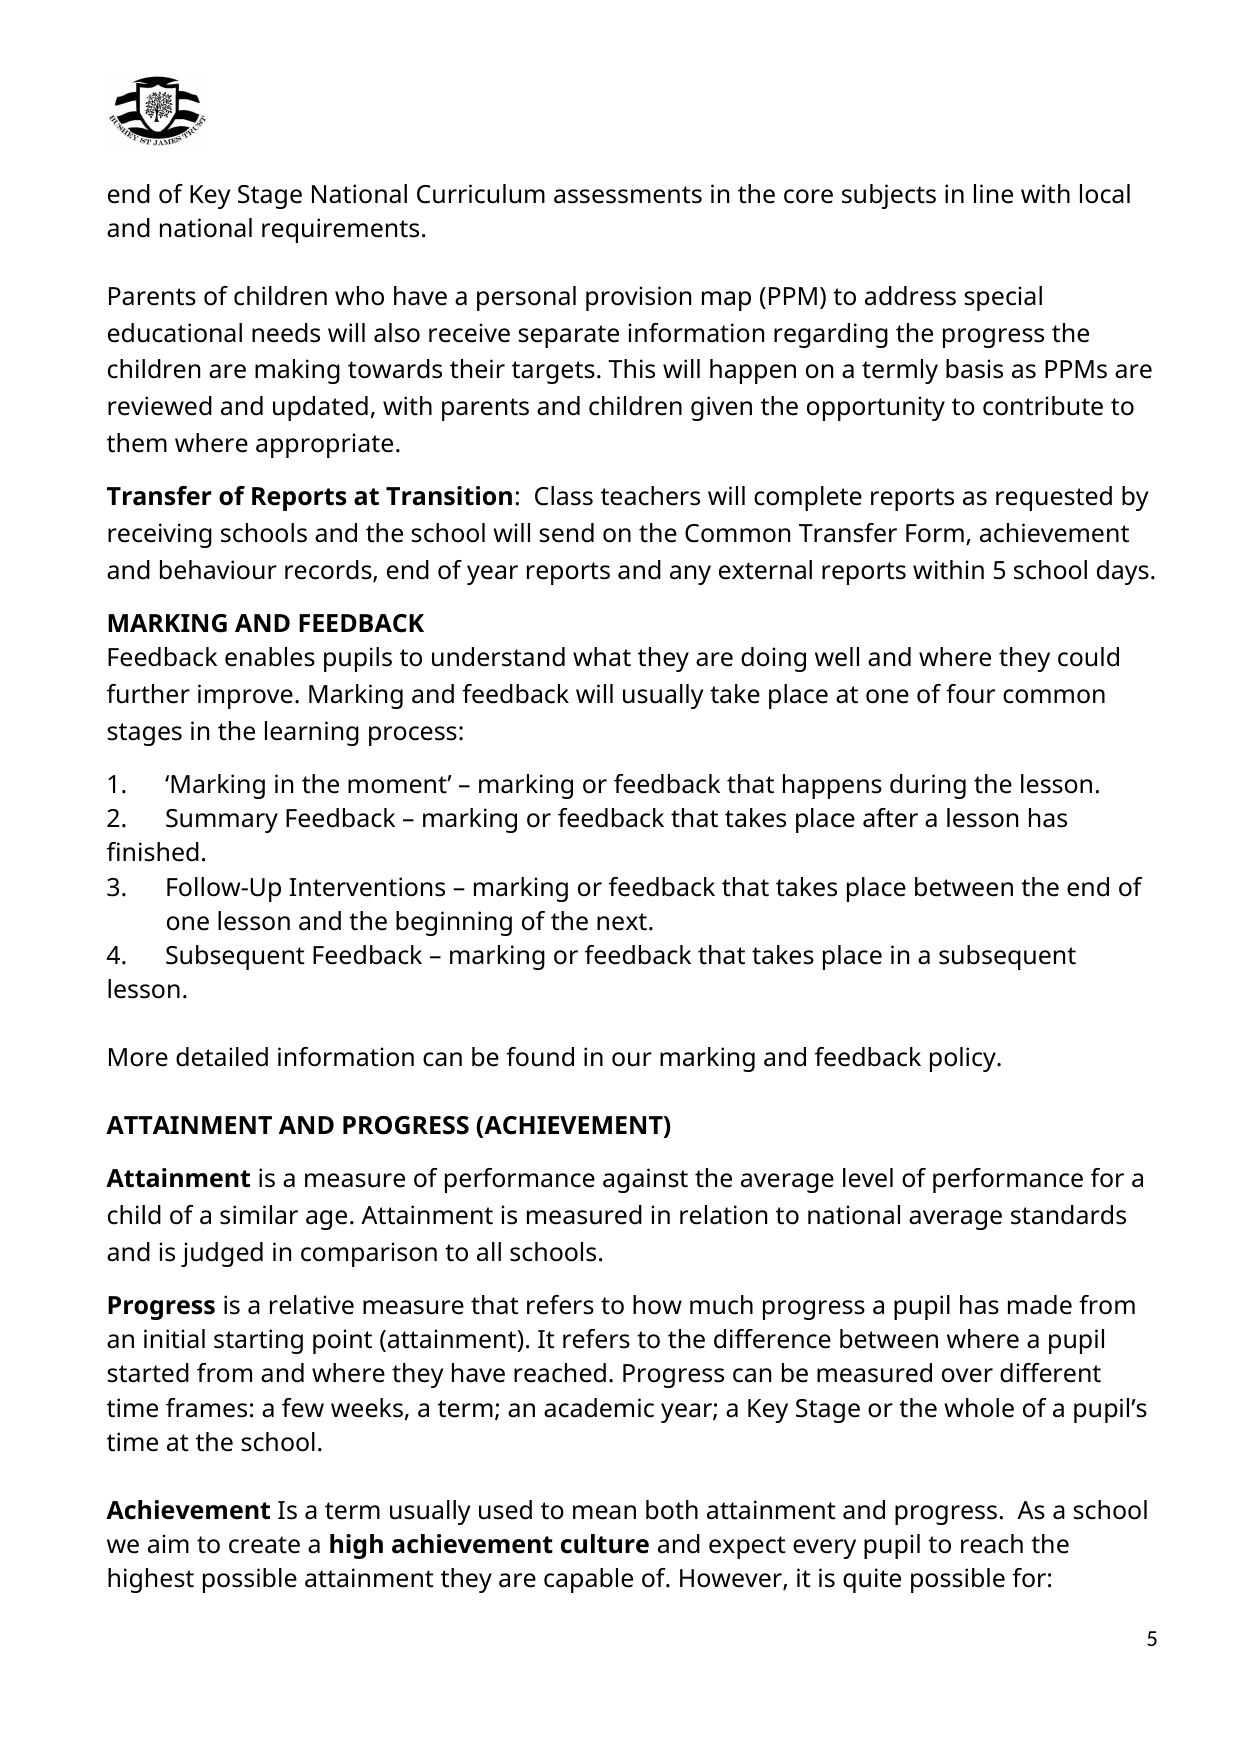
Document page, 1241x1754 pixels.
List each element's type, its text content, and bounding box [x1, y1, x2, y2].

picture [106, 73, 209, 149]
text Transfer of Reports at Transition: Class teachers will complete reports as requested by receiving schools and the school will send on the Common Transfer Form, achievement and behaviour records, end of year reports and any external reports within 5 school days. [106, 479, 1157, 587]
text Achievement Is a term usually used to mean both attainment and progress. As a school we aim to create a high achievement culture and expect every pupil to reach the highest possible attainment they are capable of. However, it is quite possible for: [106, 1492, 1157, 1594]
text More detailed information can be found in our marking and feedback policy. [106, 1039, 1157, 1073]
list ‘Marking in the moment’ – marking or feedback that happens during the lesson. [106, 767, 1157, 801]
text Attainment is a measure of performance against the average level of performance for a child of a similar age. Attainment is measured in relation to national average standards and is judged in comparison to all schools. [106, 1161, 1157, 1269]
text Progress is a relative measure that refers to how much progress a pupil has made from an initial starting point (attainment). It refers to the difference between where a pupil started from and where they have reached. Progress can be measured over different time frames: a few weeks, a term; an academic year; a Key Stage or the whole of a pupil’s time at the school. [106, 1288, 1157, 1458]
text ATTAINMENT AND PROGRESS (ACHIEVEMENT) [106, 1108, 1157, 1142]
text Parents of children who have a personal provision map (PPM) to address special educational needs will also receive separate information regarding the progress the children are making towards their targets. This will happen on a termly basis as PPMs are reviewed and updated, with parents and children given the opportunity to contribute to them where appropriate. [106, 278, 1157, 459]
text Feedback enables pupils to understand what they are doing well and where they could further improve. Marking and feedback will usually take place at one of four common stages in the learning process: [106, 640, 1157, 748]
text MARKING AND FEEDBACK [106, 606, 1157, 640]
list Follow-Up Interventions – marking or feedback that takes place between the end of one lesson and the beginning of the next. [106, 869, 1157, 937]
list Subsequent Feedback – marking or feedback that takes place in a subsequent lesson. [106, 937, 1157, 1005]
list Summary Feedback – marking or feedback that takes place after a lesson has finished. [106, 801, 1157, 869]
